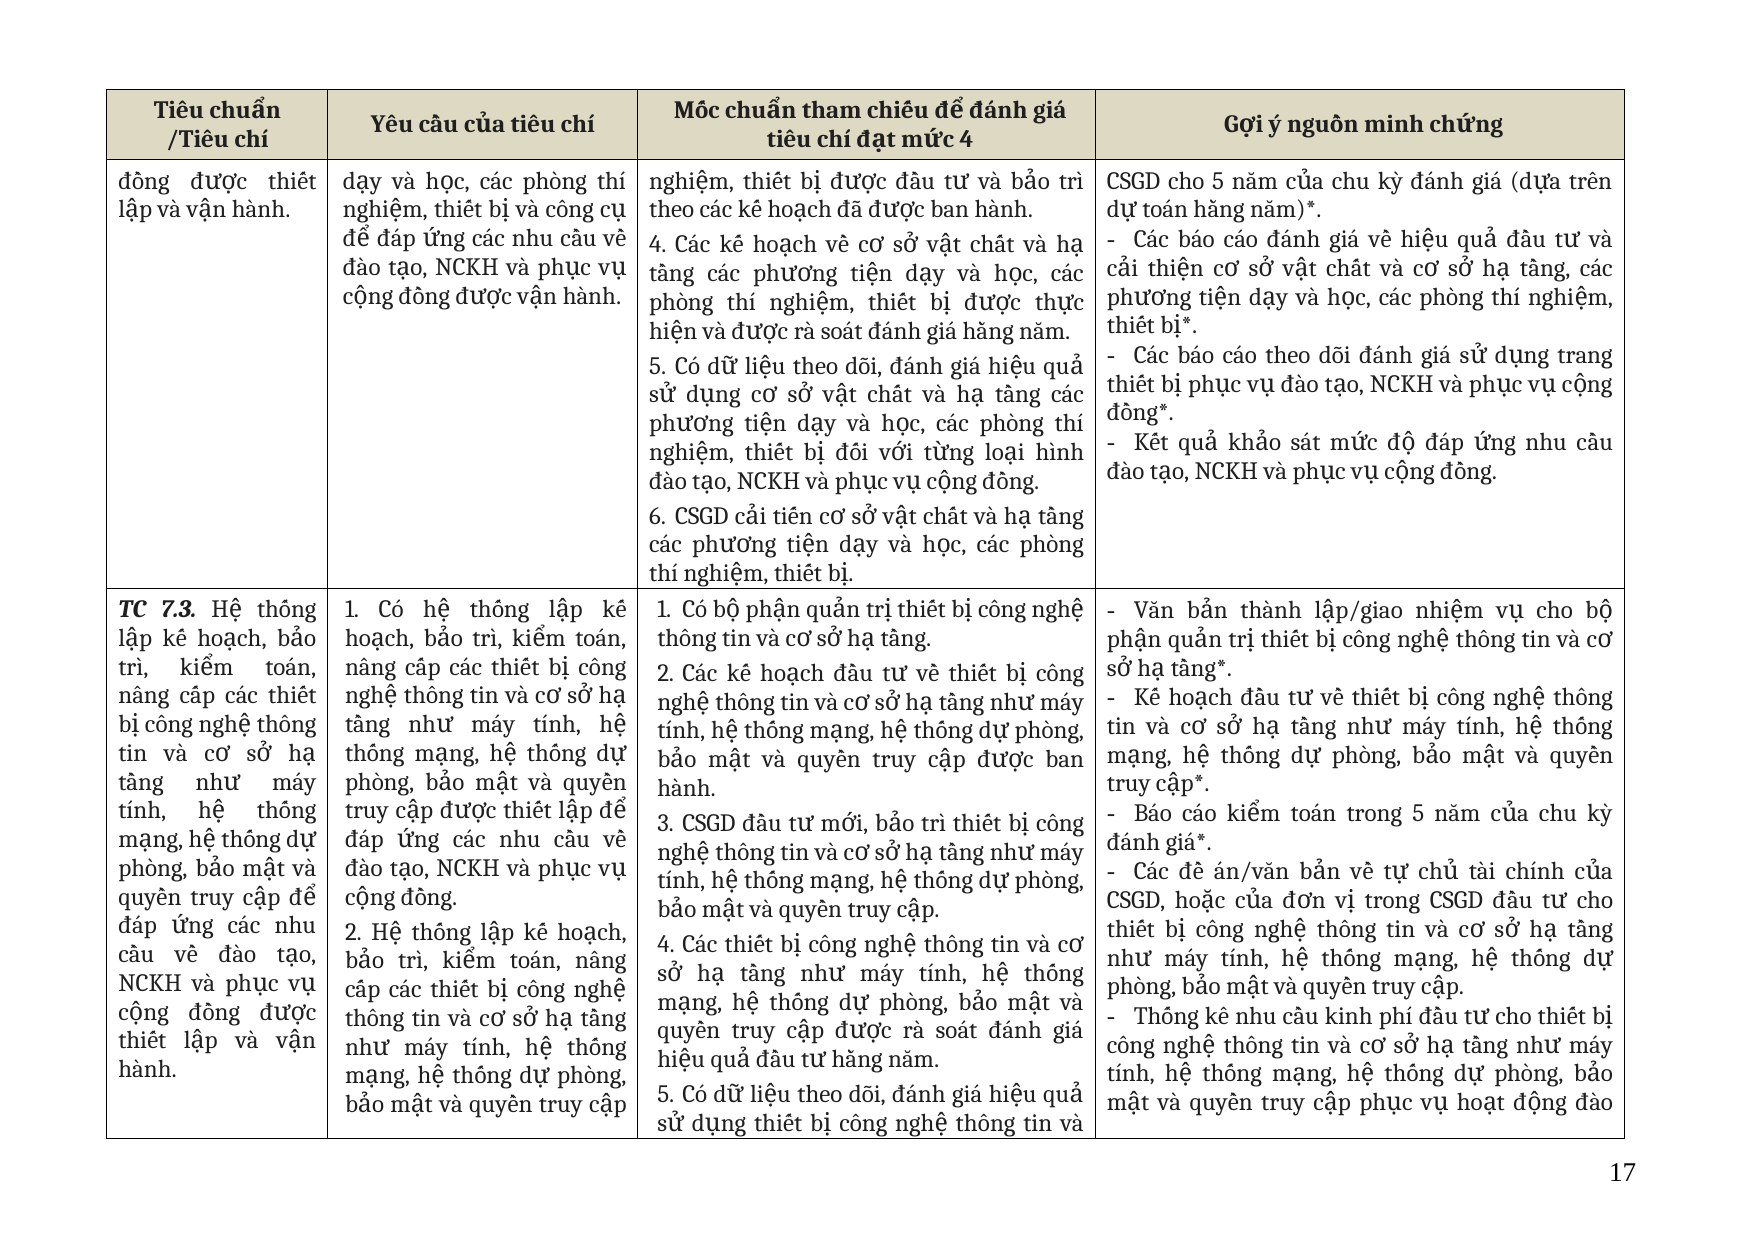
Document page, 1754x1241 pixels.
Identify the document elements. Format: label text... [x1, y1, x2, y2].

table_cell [328, 589, 637, 1138]
table_header Mốc chuẩn tham chiếu để đánh giá tiêu chí đạt mức 4 [638, 90, 1095, 159]
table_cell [638, 160, 1095, 588]
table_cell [638, 589, 1095, 1138]
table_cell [1096, 589, 1624, 1138]
table_header Tiêu chuẩn /Tiêu chí [107, 90, 327, 159]
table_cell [107, 589, 327, 1138]
table_header Gợi ý nguồn minh chứng [1096, 90, 1624, 159]
table_header Yêu cầu của tiêu chí [328, 90, 637, 159]
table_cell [328, 160, 637, 588]
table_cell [1096, 160, 1624, 588]
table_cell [107, 160, 327, 588]
